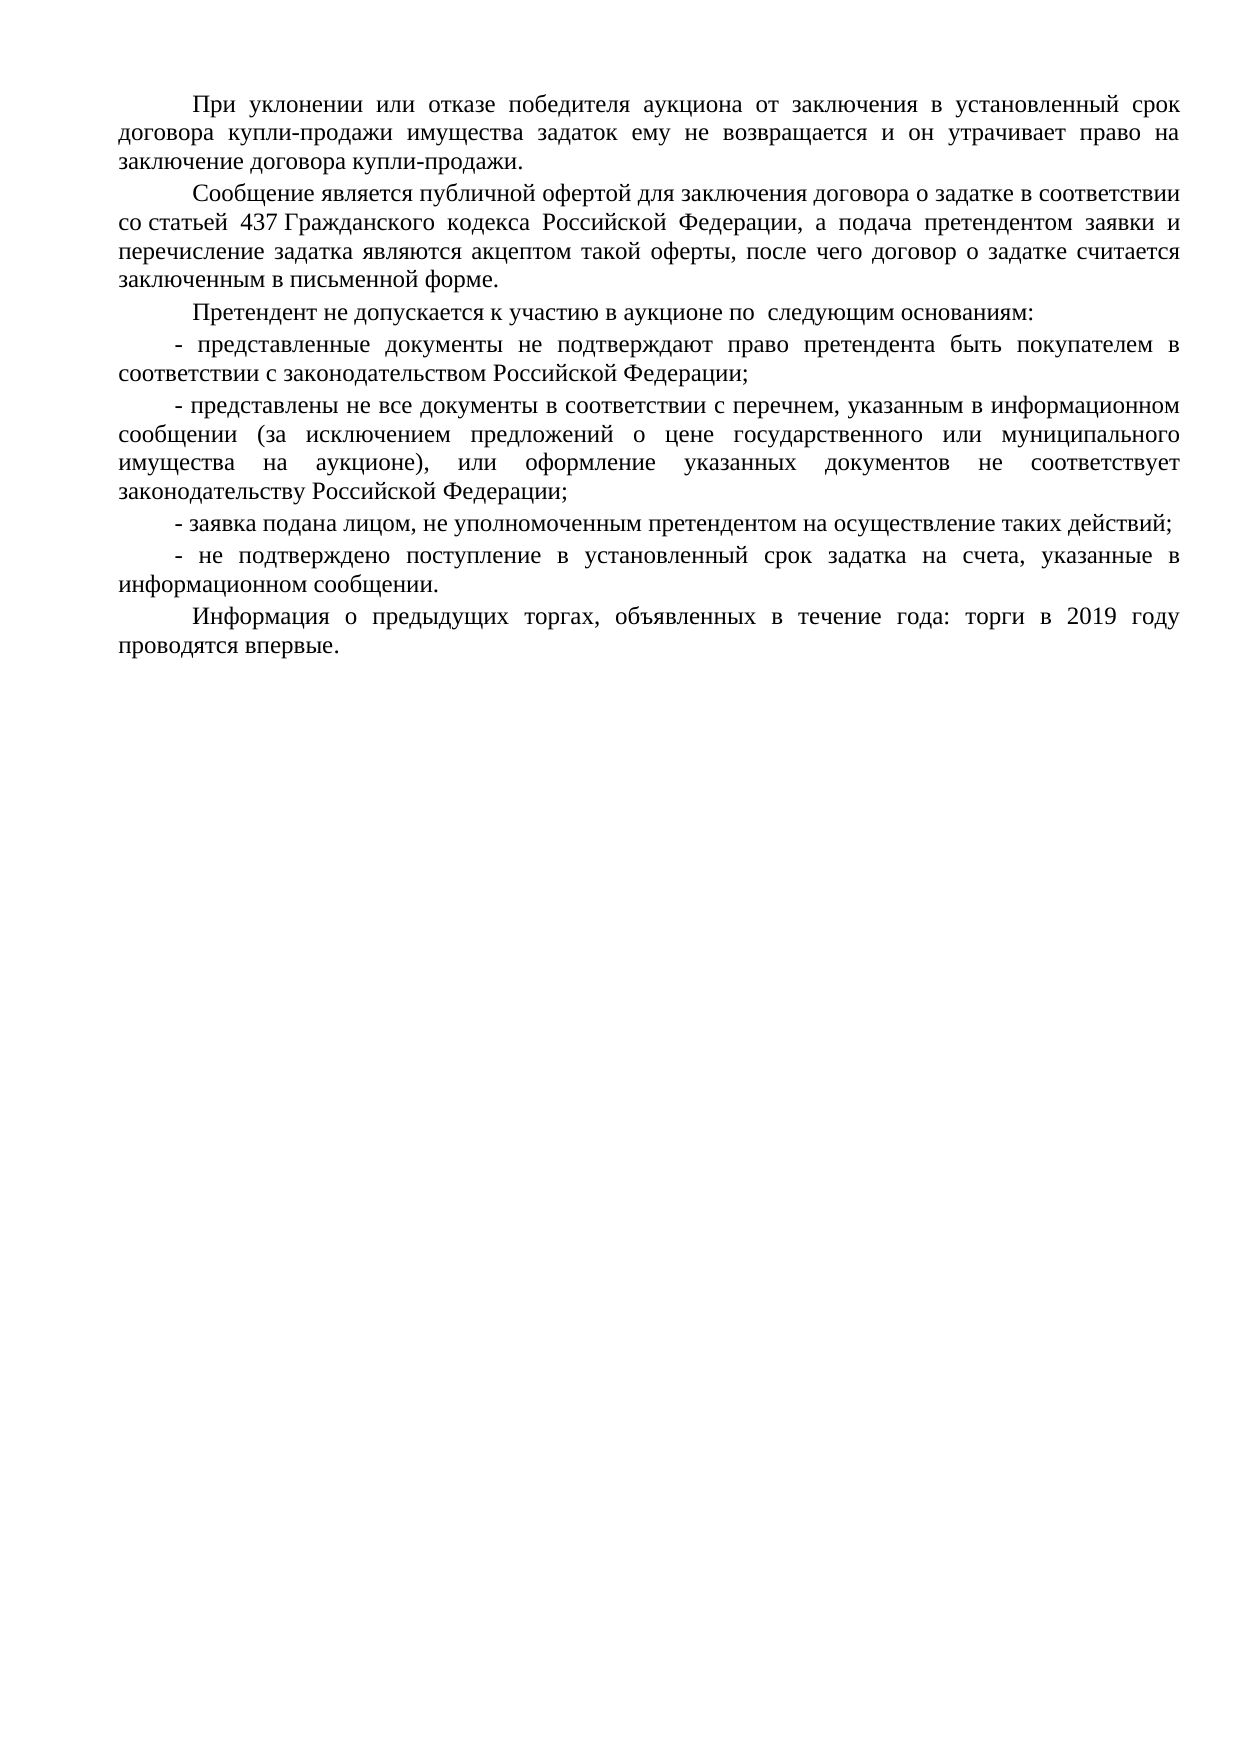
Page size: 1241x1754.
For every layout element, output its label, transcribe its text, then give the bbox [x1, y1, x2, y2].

text - не подтверждено поступление в установленный срок задатка на счета, указанные в информационном сообщении. [118, 541, 1181, 598]
text Сообщение является публичной офертой для заключения договора о задатке в соответствии со статьей 437 Гражданского кодекса Российской Федерации, а подача претендентом заявки и перечисление задатка являются акцептом такой оферты, после чего договор о задатке считается заключенным в письменной форме. [118, 178, 1181, 293]
text - заявка подана лицом, не уполномоченным претендентом на осуществление таких действий; [118, 508, 1181, 537]
text Претендент не допускается к участию в аукционе по следующим основаниям: [118, 297, 1181, 326]
text - представленные документы не подтверждают право претендента быть покупателем в соответствии с законодательством Российской Федерации; [118, 329, 1181, 386]
text - представлены не все документы в соответствии с перечнем, указанным в информационном сообщении (за исключением предложений о цене государственного или муниципального имущества на аукционе), или оформление указанных документов не соответствует законодательству Российской Федерации; [118, 390, 1181, 505]
text Информация о предыдущих торгах, объявленных в течение года: торги в 2019 году проводятся впервые. [118, 601, 1181, 659]
text При уклонении или отказе победителя аукциона от заключения в установленный срок договора купли-продажи имущества задаток ему не возвращается и он утрачивает право на заключение договора купли-продажи. [118, 89, 1181, 175]
